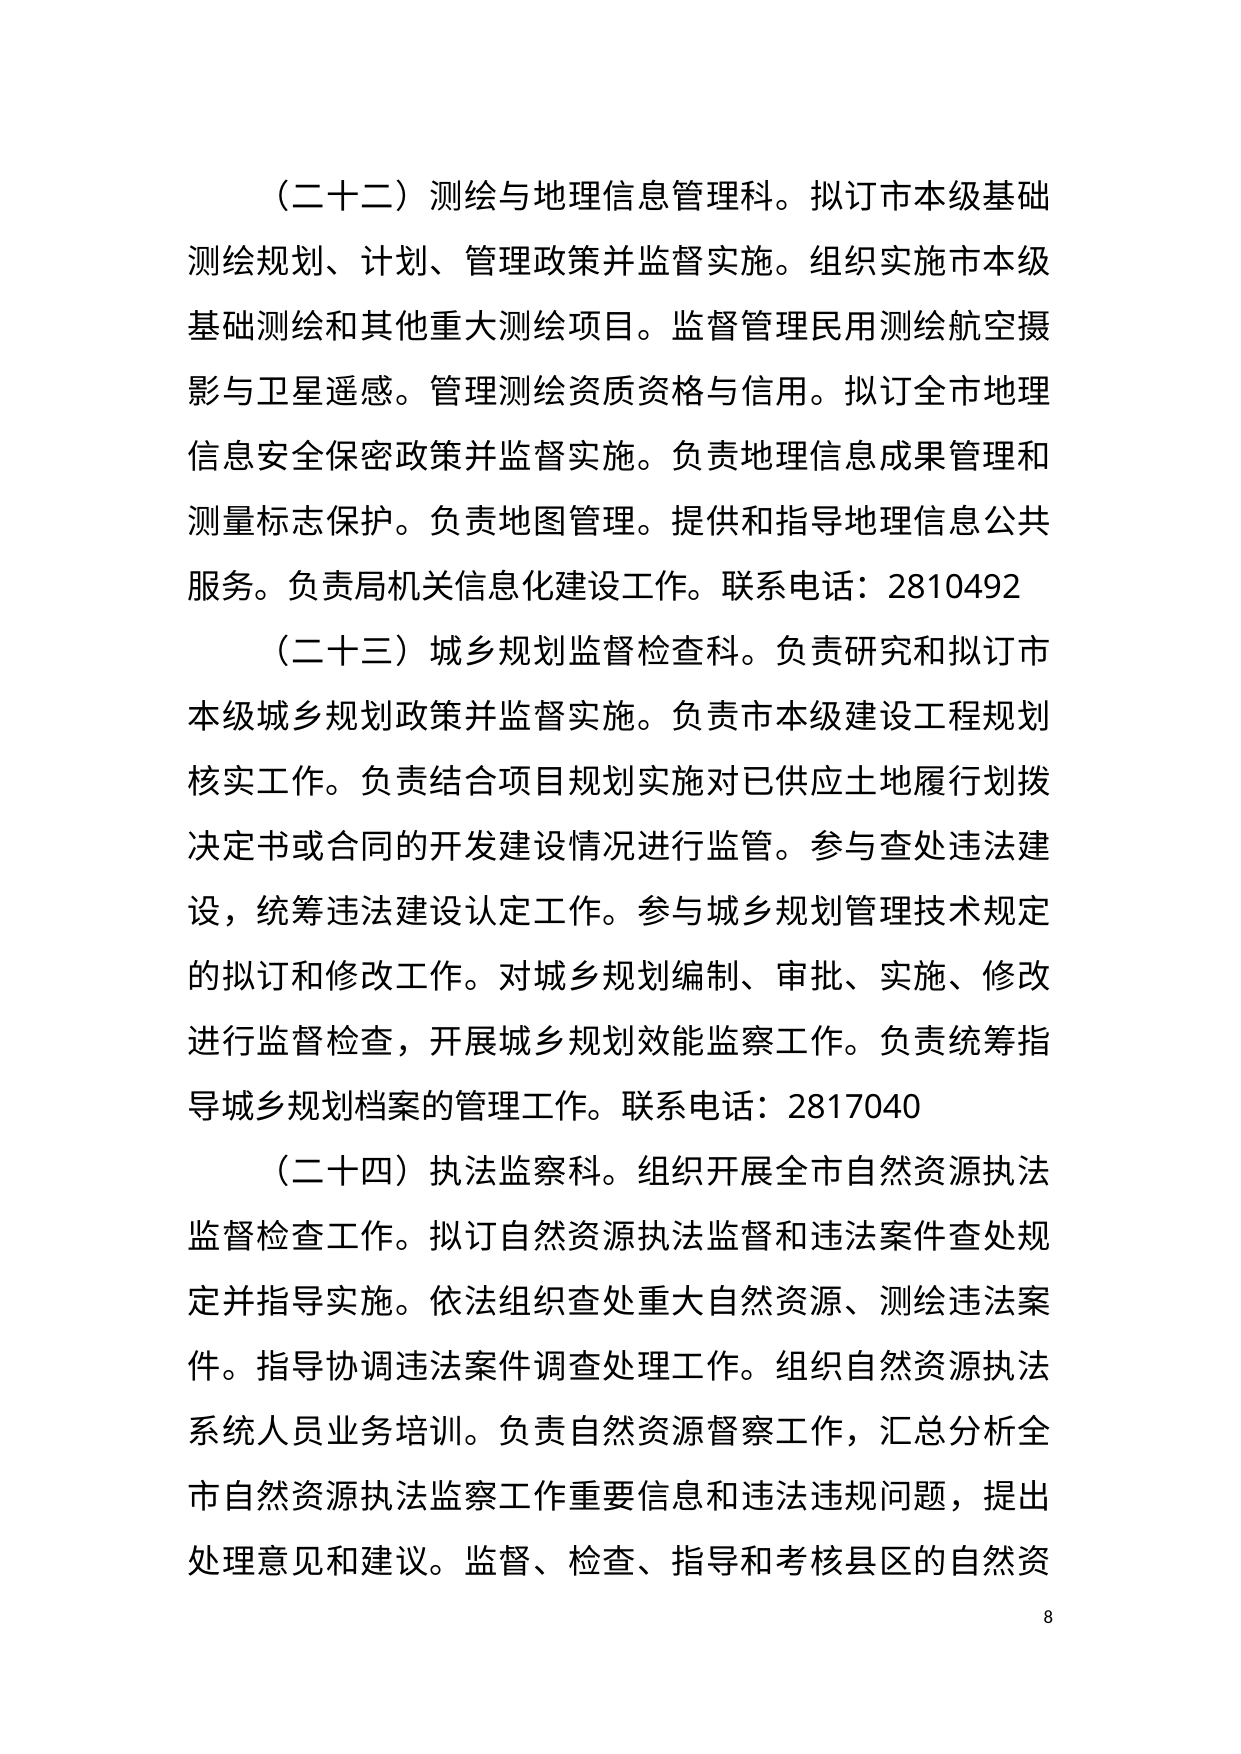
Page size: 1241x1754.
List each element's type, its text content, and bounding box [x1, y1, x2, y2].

text （二十三）城乡规划监督检查科。负责研究和拟订市本级城乡规划政策并监督实施。负责市本级建设工程规划核实工作。负责结合项目规划实施对已供应土地履行划拨决定书或合同的开发建设情况进行监管。参与查处违法建设，统筹违法建设认定工作。参与城乡规划管理技术规定的拟订和修改工作。对城乡规划编制、审批、实施、修改进行监督检查，开展城乡规划效能监察工作。负责统筹指导城乡规划档案的管理工作。联系电话：2817040 [187, 617, 1053, 1137]
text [187, 1137, 1053, 1592]
text （二十二）测绘与地理信息管理科。拟订市本级基础测绘规划、计划、管理政策并监督实施。组织实施市本级基础测绘和其他重大测绘项目。监督管理民用测绘航空摄影与卫星遥感。管理测绘资质资格与信用。拟订全市地理信息安全保密政策并监督实施。负责地理信息成果管理和测量标志保护。负责地图管理。提供和指导地理信息公共服务。负责局机关信息化建设工作。联系电话：2810492 [187, 162, 1053, 617]
